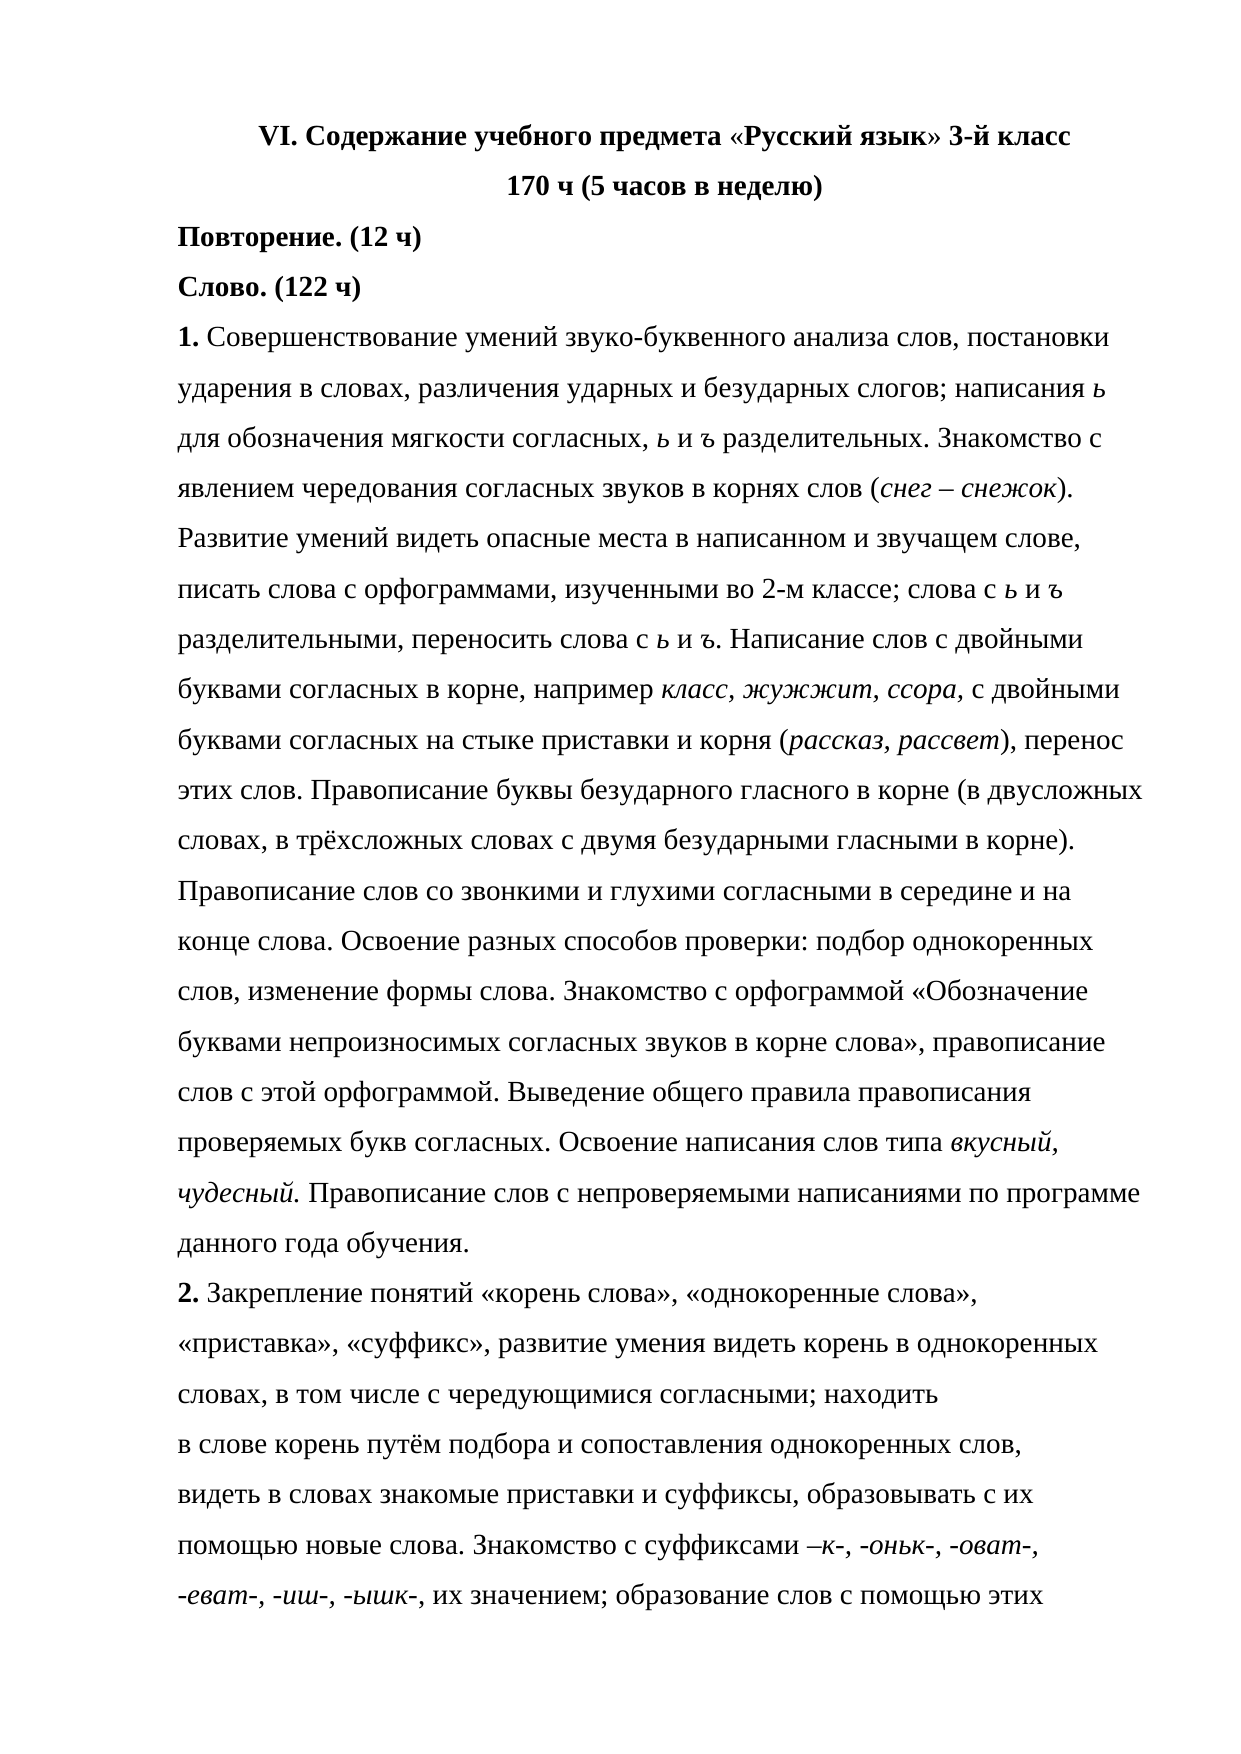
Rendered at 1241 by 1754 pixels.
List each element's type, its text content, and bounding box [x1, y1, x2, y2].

text 2. Закрепление понятий «корень слова», «однокоренные слова», [177, 1275, 1152, 1309]
text 1. Совершенствование умений звуко-буквенного анализа слов, постановки ударения в словах, различения ударных и безударных слогов; написания ь для обозначения мягкости согласных, ь и ъ разделительных. Знакомство с явлением чередования согласных звуков в корнях слов (снег – снежок). [177, 319, 1152, 504]
text Слово. (122 ч) [177, 269, 1152, 303]
text VI. Содержание учебного предмета «Русский язык» 3-й класс [177, 118, 1152, 152]
text данного года обучения. [177, 1225, 1152, 1258]
text Развитие умений видеть опасные места в написанном и звучащем слове, писать слова с орфограммами, изученными во 2-м классе; слова с ь и ъ разделительными, переносить слова с ь и ъ. Написание слов с двойными буквами согласных в корне, например класс, жужжит, ссора, с двойными буквами согласных на стыке приставки и корня (рассказ, рассвет), перенос этих слов. Правописание буквы безударного гласного в корне (в двусложных словах, в трёхсложных словах с двумя безударными гласными в корне). Правописание слов со звонкими и глухими согласными в середине и на конце слова. Освоение разных способов проверки: подбор однокоренных слов, изменение формы слова. Знакомство с орфограммой «Обозначение буквами непроизносимых согласных звуков в корне слова», правописание слов с этой орфограммой. Выведение общего правила правописания проверяемых букв согласных. Освоение написания слов типа вкусный, чудесный. Правописание слов с непроверяемыми написаниями по программе [177, 521, 1152, 1208]
text помощью новые слова. Знакомство с суффиксами –к-, -оньк-, -оват-, [177, 1527, 1152, 1560]
text 170 ч (5 часов в неделю) [177, 168, 1152, 202]
text «приставка», «суффикс», развитие умения видеть корень в однокоренных словах, в том числе с чередующимися согласными; находить [177, 1326, 1152, 1409]
text видеть в словах знакомые приставки и суффиксы, образовывать с их [177, 1477, 1152, 1510]
text -еват-, -иш-, -ышк-, их значением; образование слов с помощью этих [177, 1577, 1152, 1611]
text в слове корень путём подбора и сопоставления однокоренных слов, [177, 1426, 1152, 1460]
text Повторение. (12 ч) [177, 219, 1152, 252]
